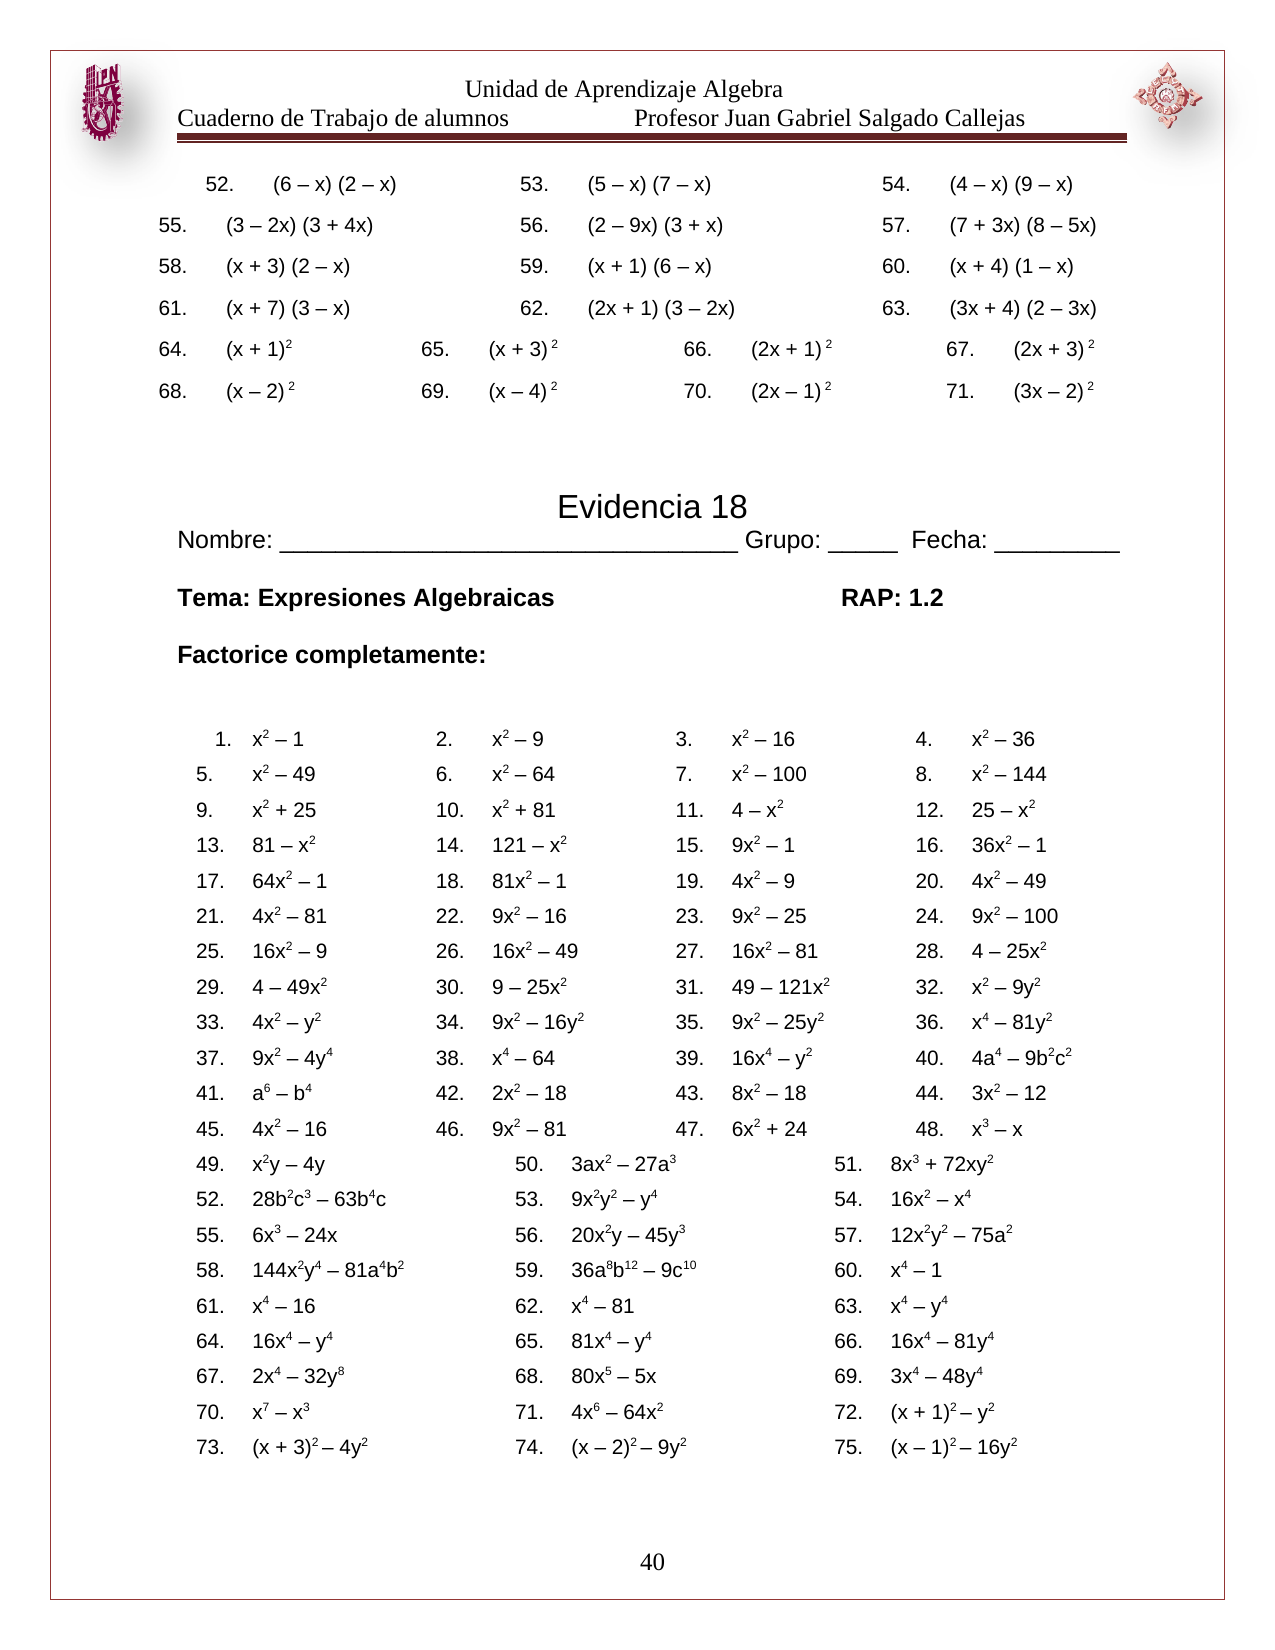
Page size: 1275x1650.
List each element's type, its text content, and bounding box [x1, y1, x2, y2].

table_cell x7 – x3 [166, 1400, 485, 1435]
table_cell 3ax2 – 27a3 [485, 1152, 804, 1187]
table_cell x4 – 81 [485, 1294, 804, 1329]
table_cell (2 – 9x) (3 + x) [501, 213, 863, 254]
text Tema: Expresiones Algebraicas RAP: 1.2 [177, 583, 1127, 612]
table_cell x2 – 9y2 [885, 975, 1125, 1010]
table_cell 16x2 – 9 [166, 939, 406, 975]
table_cell 36a8b12 – 9c10 [485, 1258, 804, 1293]
table_cell x2 – 144 [885, 762, 1125, 798]
table_cell 16x4 – y4 [166, 1329, 485, 1364]
table_cell 3x4 – 48y4 [804, 1364, 1123, 1400]
table_cell (x + 4) (1 – x) [863, 254, 1189, 296]
table_cell 2x2 – 18 [406, 1081, 645, 1116]
table_cell 16x2 – x4 [804, 1187, 1123, 1223]
table_cell 4 – 25x2 [885, 939, 1125, 975]
table_cell x2 + 25 [166, 798, 406, 833]
table_cell (x + 7) (3 – x) [140, 296, 501, 337]
table_cell 36x2 – 1 [885, 833, 1125, 868]
table_cell 20x2y – 45y3 [485, 1223, 804, 1258]
table_cell x4 – 64 [406, 1046, 645, 1081]
table_cell 4x2 – 81 [166, 904, 406, 939]
text Nombre: _________________________________ Grupo: _____ Fecha: _________ [177, 526, 1127, 554]
table_cell (2x + 1) (3 – 2x) [501, 296, 863, 337]
table_cell 12x2y2 – 75a2 [804, 1223, 1123, 1258]
table_cell 9x2 – 4y4 [166, 1046, 406, 1081]
table_cell 49 – 121x2 [645, 975, 885, 1010]
table_cell x2 + 81 [406, 798, 645, 833]
table_header x2 – 16 [645, 727, 885, 762]
table_cell (5 – x) (7 – x) [501, 172, 863, 213]
table_cell x2 – 100 [645, 762, 885, 798]
table_cell a6 – b4 [166, 1081, 406, 1116]
table_cell 81 – x2 [166, 833, 406, 868]
table_cell 4x2 – 49 [885, 869, 1125, 904]
table_cell (x + 3) 2 [402, 337, 664, 378]
table_cell 9x2y2 – y4 [485, 1187, 804, 1223]
table_header x2 – 36 [885, 727, 1125, 762]
table_cell 144x2y4 – 81a4b2 [166, 1258, 485, 1293]
table_cell 8x2 – 18 [645, 1081, 885, 1116]
table_cell 16x4 – y2 [645, 1046, 885, 1081]
picture [79, 59, 126, 145]
table_cell 4a4 – 9b2c2 [885, 1046, 1125, 1081]
table_cell 9x2 – 16 [406, 904, 645, 939]
table_cell 4 – x2 [645, 798, 885, 833]
table_cell (2x + 3) 2 [927, 337, 1189, 378]
table_cell (x + 1) (6 – x) [501, 254, 863, 296]
picture [1130, 60, 1205, 131]
table_cell 6x2 + 24 [645, 1116, 885, 1152]
table_cell 3x2 – 12 [885, 1081, 1125, 1116]
table_cell 25 – x2 [885, 798, 1125, 833]
table_cell x4 – 16 [166, 1294, 485, 1329]
table_cell 9x2 – 25y2 [645, 1010, 885, 1046]
table_cell (x – 4) 2 [402, 379, 664, 420]
text Evidencia 18 [177, 487, 1127, 526]
table_cell 4x2 – y2 [166, 1010, 406, 1046]
table_cell (2x – 1) 2 [665, 379, 927, 420]
table_cell (x + 3)2 – 4y2 [166, 1435, 485, 1471]
table_header x2 – 1 [166, 727, 406, 762]
table_cell 9 – 25x2 [406, 975, 645, 1010]
table_cell 81x4 – y4 [485, 1329, 804, 1364]
table_cell 28b2c3 – 63b4c [166, 1187, 485, 1223]
table_cell 2x4 – 32y8 [166, 1364, 485, 1400]
table_cell 9x2 – 1 [645, 833, 885, 868]
table_cell 16x4 – 81y4 [804, 1329, 1123, 1364]
table_cell 80x5 – 5x [485, 1364, 804, 1400]
table_cell x3 – x [885, 1116, 1125, 1152]
table_cell x4 – 81y2 [885, 1010, 1125, 1046]
table_cell 9x2 – 100 [885, 904, 1125, 939]
table_cell 16x2 – 81 [645, 939, 885, 975]
table_cell (6 – x) (2 – x) [140, 172, 501, 213]
table_cell (x + 1)2 [140, 337, 402, 378]
table_cell (x + 3) (2 – x) [140, 254, 501, 296]
table_cell 9x2 – 81 [406, 1116, 645, 1152]
table_cell x4 – y4 [804, 1294, 1123, 1329]
table_cell 4x2 – 16 [166, 1116, 406, 1152]
table_cell x2y – 4y [166, 1152, 485, 1187]
table_cell (3x + 4) (2 – 3x) [863, 296, 1189, 337]
table_cell (2x + 1) 2 [665, 337, 927, 378]
table_cell 16x2 – 49 [406, 939, 645, 975]
table_cell (3 – 2x) (3 + 4x) [140, 213, 501, 254]
table_cell (3x – 2) 2 [927, 379, 1189, 420]
table_cell (x – 2) 2 [140, 379, 402, 420]
table_cell 64x2 – 1 [166, 869, 406, 904]
table_cell 4x6 – 64x2 [485, 1400, 804, 1435]
table_cell (4 – x) (9 – x) [863, 172, 1189, 213]
table_cell (7 + 3x) (8 – 5x) [863, 213, 1189, 254]
table_cell 81x2 – 1 [406, 869, 645, 904]
table_cell 9x2 – 25 [645, 904, 885, 939]
table_cell 121 – x2 [406, 833, 645, 868]
table_header x2 – 9 [406, 727, 645, 762]
table_cell 9x2 – 16y2 [406, 1010, 645, 1046]
table_cell 6x3 – 24x [166, 1223, 485, 1258]
table_cell (x – 2)2 – 9y2 [485, 1435, 804, 1471]
table_cell (x + 1)2 – y2 [804, 1400, 1123, 1435]
table_cell x2 – 64 [406, 762, 645, 798]
table_cell 4x2 – 9 [645, 869, 885, 904]
table_cell (x – 1)2 – 16y2 [804, 1435, 1123, 1471]
text Factorice completamente: [177, 641, 1127, 669]
table_cell 4 – 49x2 [166, 975, 406, 1010]
table_cell x2 – 49 [166, 762, 406, 798]
table_cell x4 – 1 [804, 1258, 1123, 1293]
table_cell 8x3 + 72xy2 [804, 1152, 1123, 1187]
